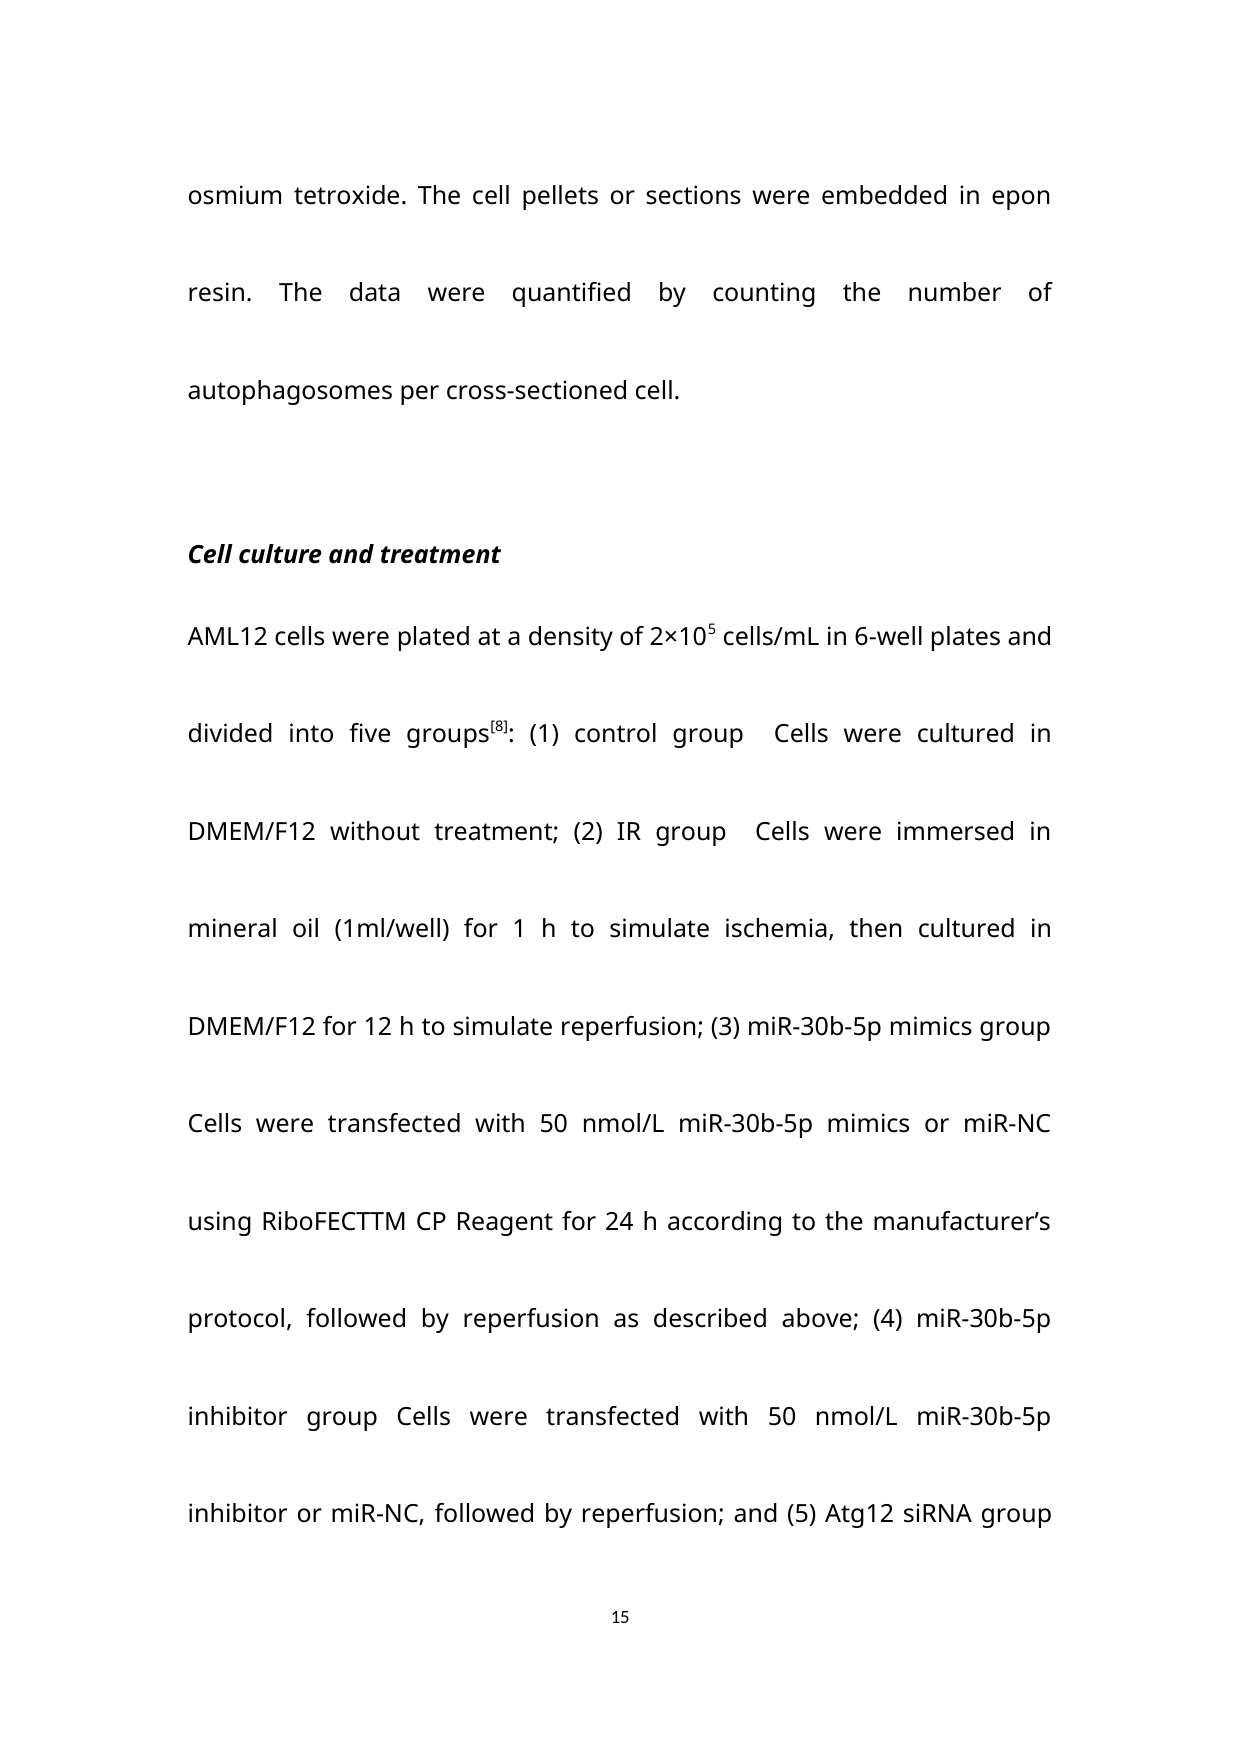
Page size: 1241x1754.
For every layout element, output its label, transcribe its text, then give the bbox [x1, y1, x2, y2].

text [187, 162, 1053, 422]
text Cell culture and treatment [187, 521, 1053, 586]
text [187, 603, 1053, 1545]
